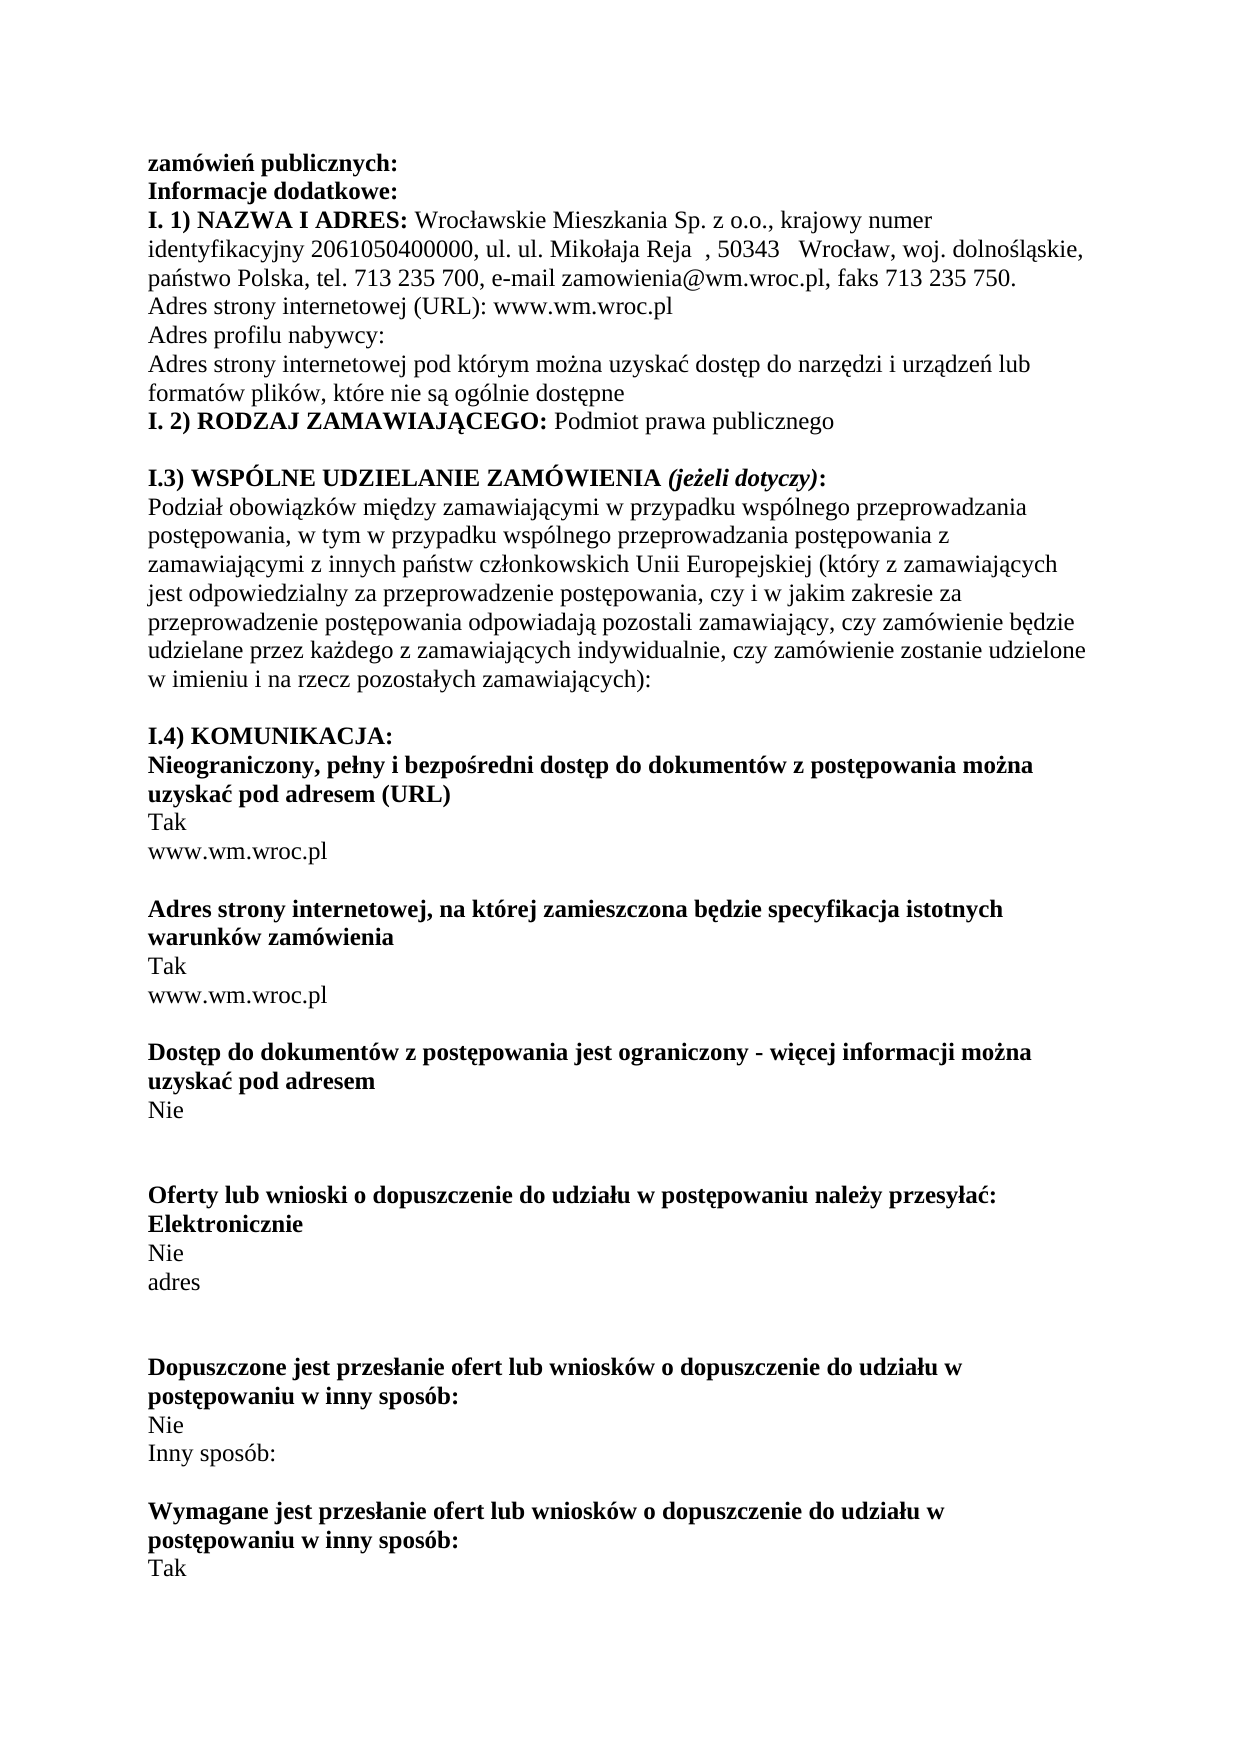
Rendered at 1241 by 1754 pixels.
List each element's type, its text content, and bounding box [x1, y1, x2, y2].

text Podział obowiązków między zamawiającymi w przypadku wspólnego przeprowadzania postępowania, w tym w przypadku wspólnego przeprowadzania postępowania z zamawiającymi z innych państw członkowskich Unii Europejskiej (który z zamawiających jest odpowiedzialny za przeprowadzenie postępowania, czy i w jakim zakresie za przeprowadzenie postępowania odpowiadają pozostali zamawiający, czy zamówienie będzie udzielane przez każdego z zamawiających indywidualnie, czy zamówienie zostanie udzielone w imieniu i na rzecz pozostałych zamawiających): [148, 492, 1093, 721]
text Nie adres [148, 1238, 1093, 1323]
text I. 2) RODZAJ ZAMAWIAJĄCEGO: Podmiot prawa publicznego [148, 406, 1093, 463]
text Tak www.wm.wroc.pl [148, 951, 1093, 1009]
text Tak www.wm.wroc.pl [148, 807, 1093, 865]
text Adres strony internetowej, na której zamieszczona będzie specyfikacja istotnych warunków zamówienia [148, 865, 1093, 951]
text Oferty lub wnioski o dopuszczenie do udziału w postępowaniu należy przesyłać: Elektronicznie [148, 1152, 1093, 1238]
text Nie [148, 1095, 1093, 1152]
text I.4) KOMUNIKACJA: Nieograniczony, pełny i bezpośredni dostęp do dokumentów z postępowania można uzyskać pod adresem (URL) [148, 721, 1093, 807]
text I.3) WSPÓLNE UDZIELANIE ZAMÓWIENIA (jeżeli dotyczy): [148, 463, 1093, 492]
text Dostęp do dokumentów z postępowania jest ograniczony - więcej informacji można uzyskać pod adresem [148, 1009, 1093, 1095]
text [148, 1352, 1093, 1582]
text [148, 148, 1093, 205]
text I. 1) NAZWA I ADRES: Wrocławskie Mieszkania Sp. z o.o., krajowy numer identyfikacyjny 2061050400000, ul. ul. Mikołaja Reja , 50343 Wrocław, woj. dolnośląskie, państwo Polska, tel. 713 235 700, e-mail zamowienia@wm.wroc.pl, faks 713 235 750. Adres strony internetowej (URL): www.wm.wroc.pl Adres profilu nabywcy: Adres strony internetowej pod którym można uzyskać dostęp do narzędzi i urządzeń lub formatów plików, które nie są ogólnie dostępne [148, 205, 1093, 406]
